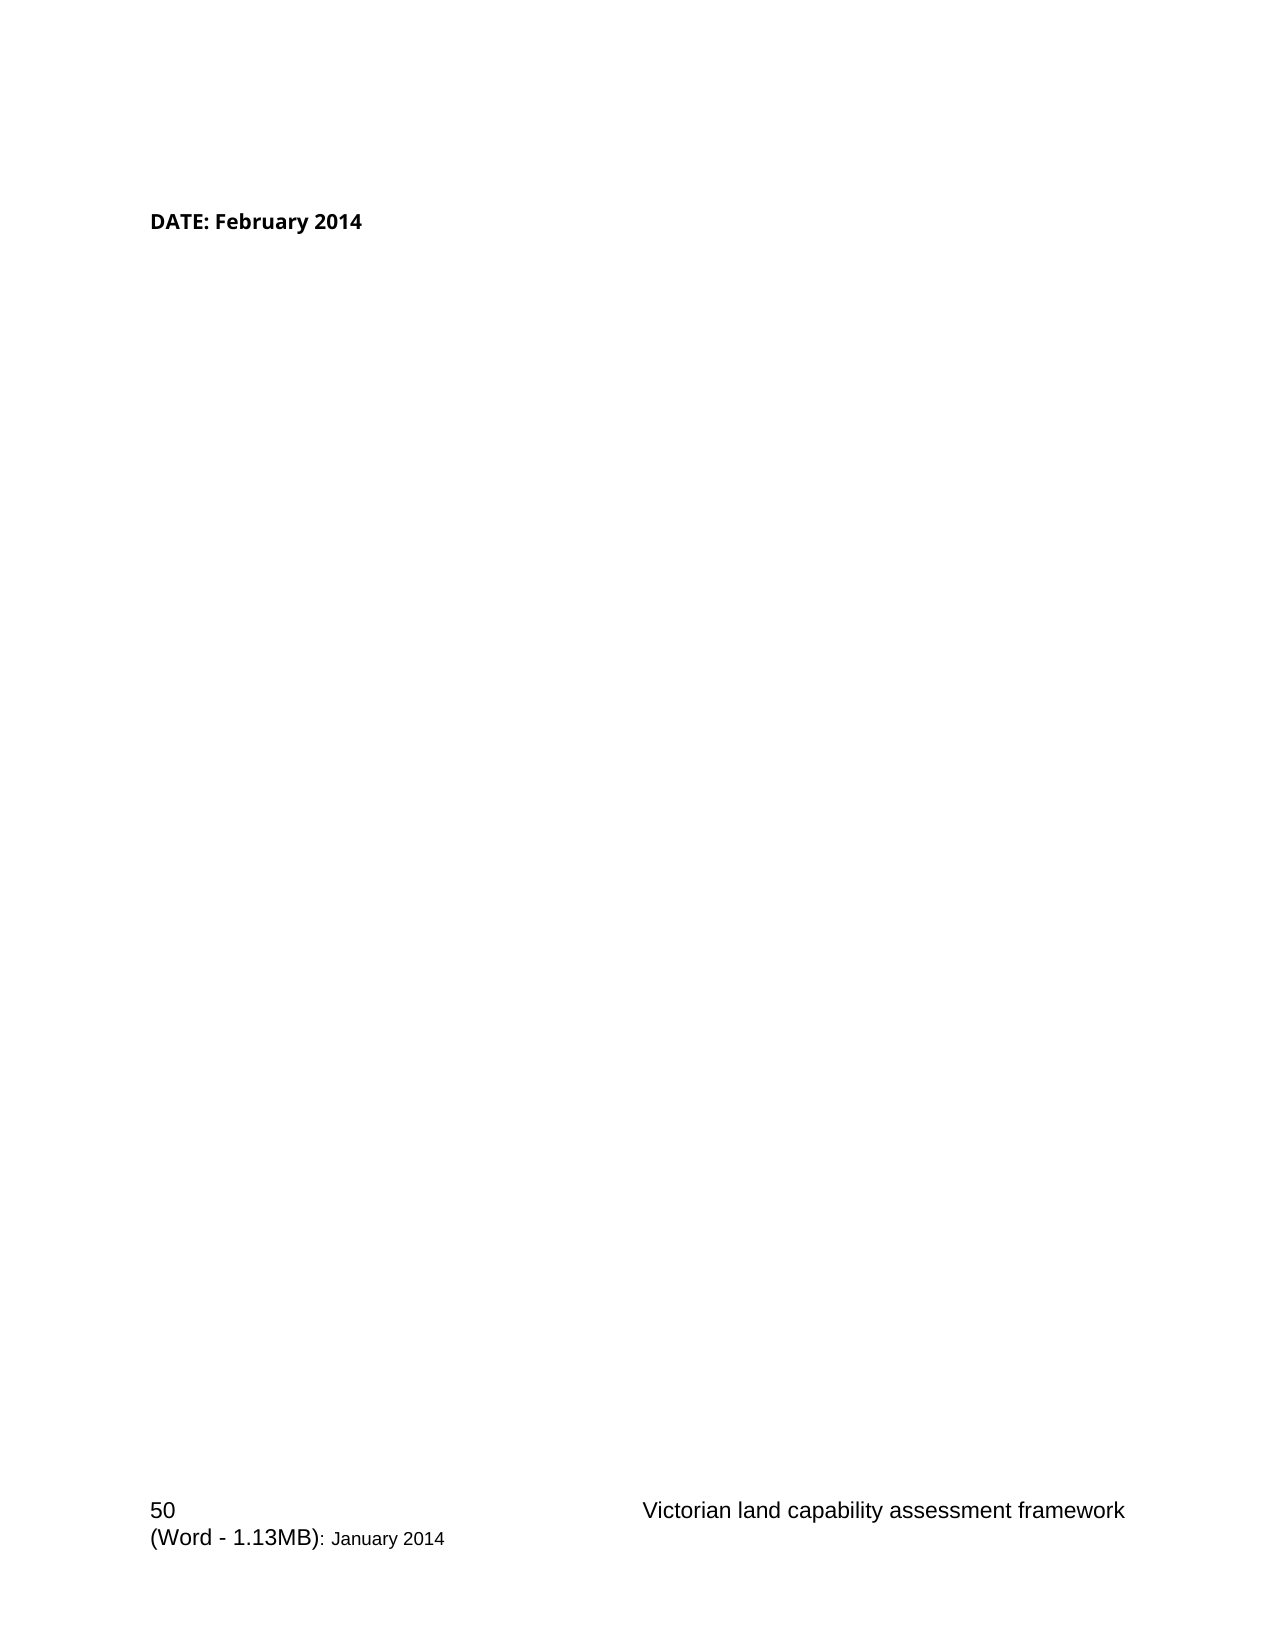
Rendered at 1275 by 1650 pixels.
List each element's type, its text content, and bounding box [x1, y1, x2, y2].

text DATE: February 2014 [150, 207, 1125, 235]
